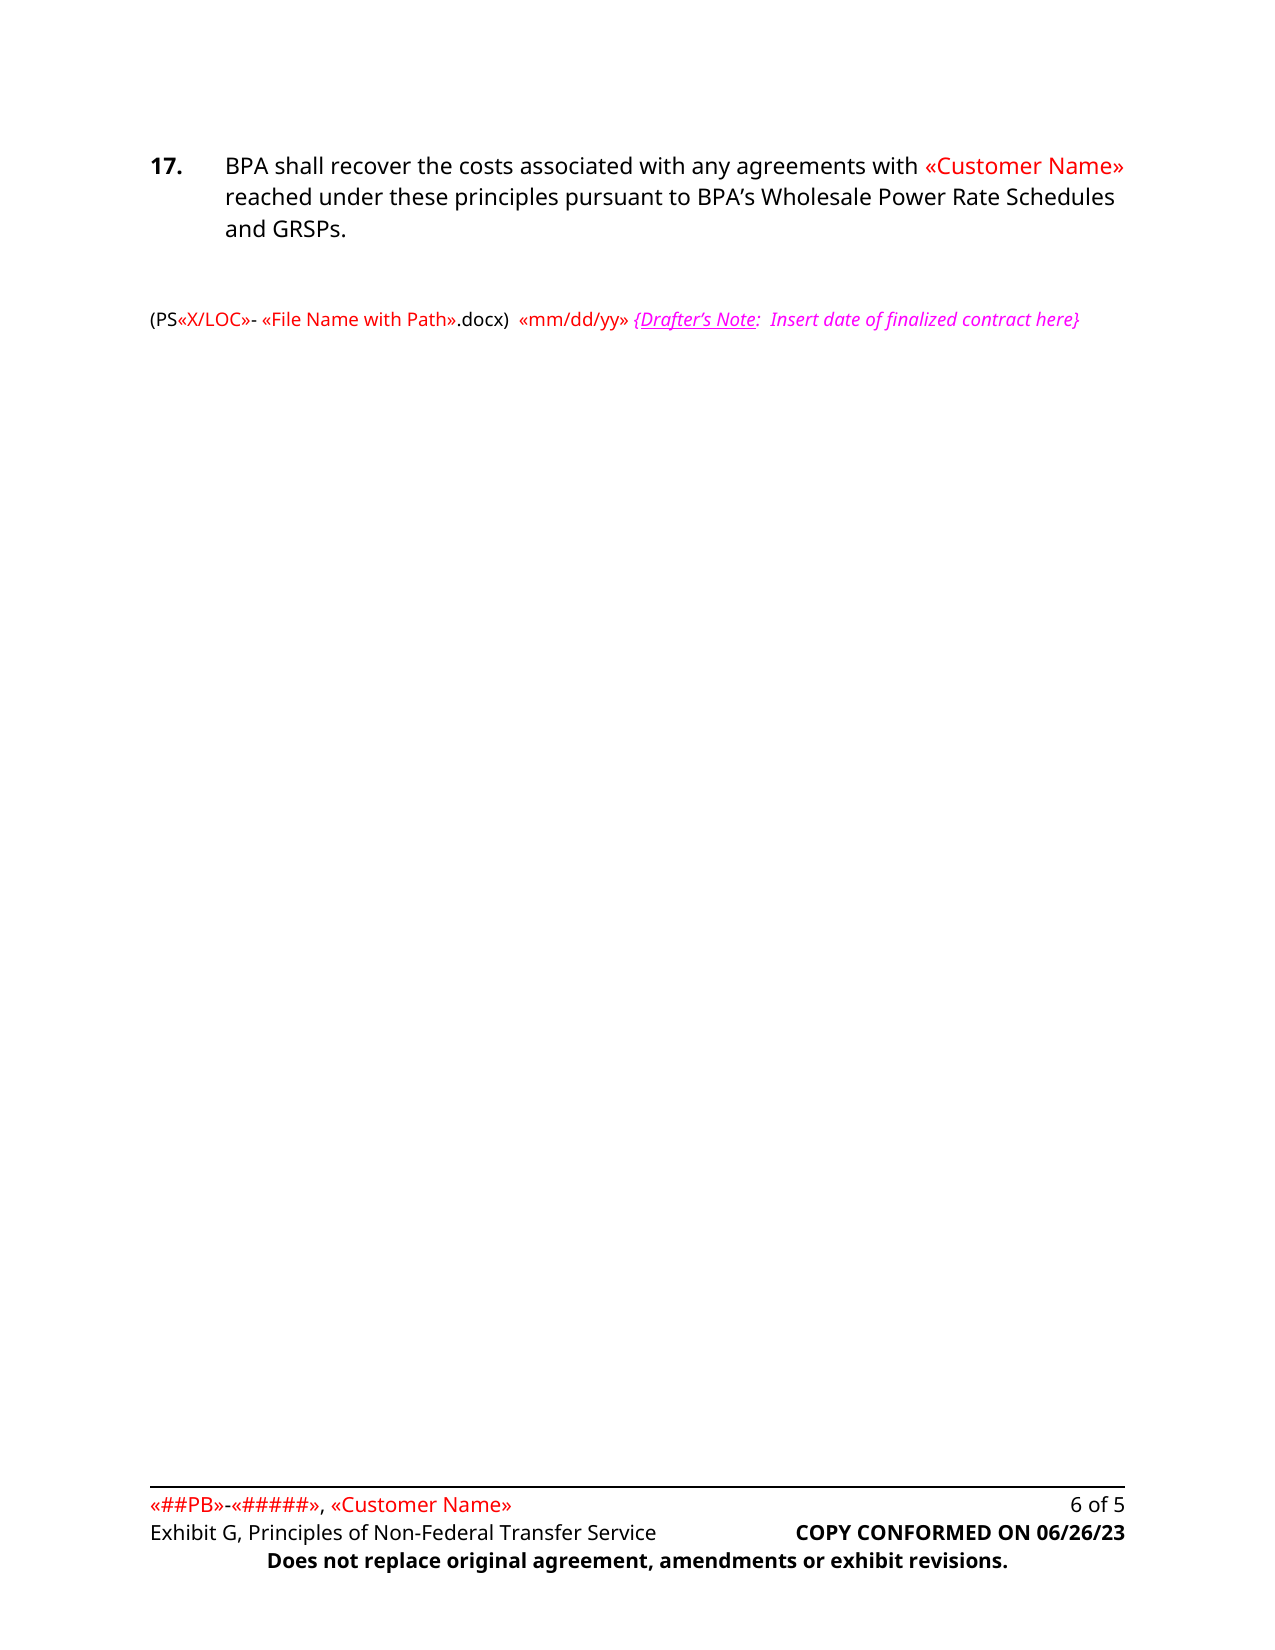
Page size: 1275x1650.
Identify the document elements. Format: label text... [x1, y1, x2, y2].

text (PS«X/LOC»- «File Name with Path».docx) «mm/dd/yy» {Drafter’s Note: Insert date of finalized contract here} [150, 306, 1125, 332]
text 17. BPA shall recover the costs associated with any agreements with «Customer Name» reached under these principles pursuant to BPA’s Wholesale Power Rate Schedules and GRSPs. [150, 150, 1125, 244]
